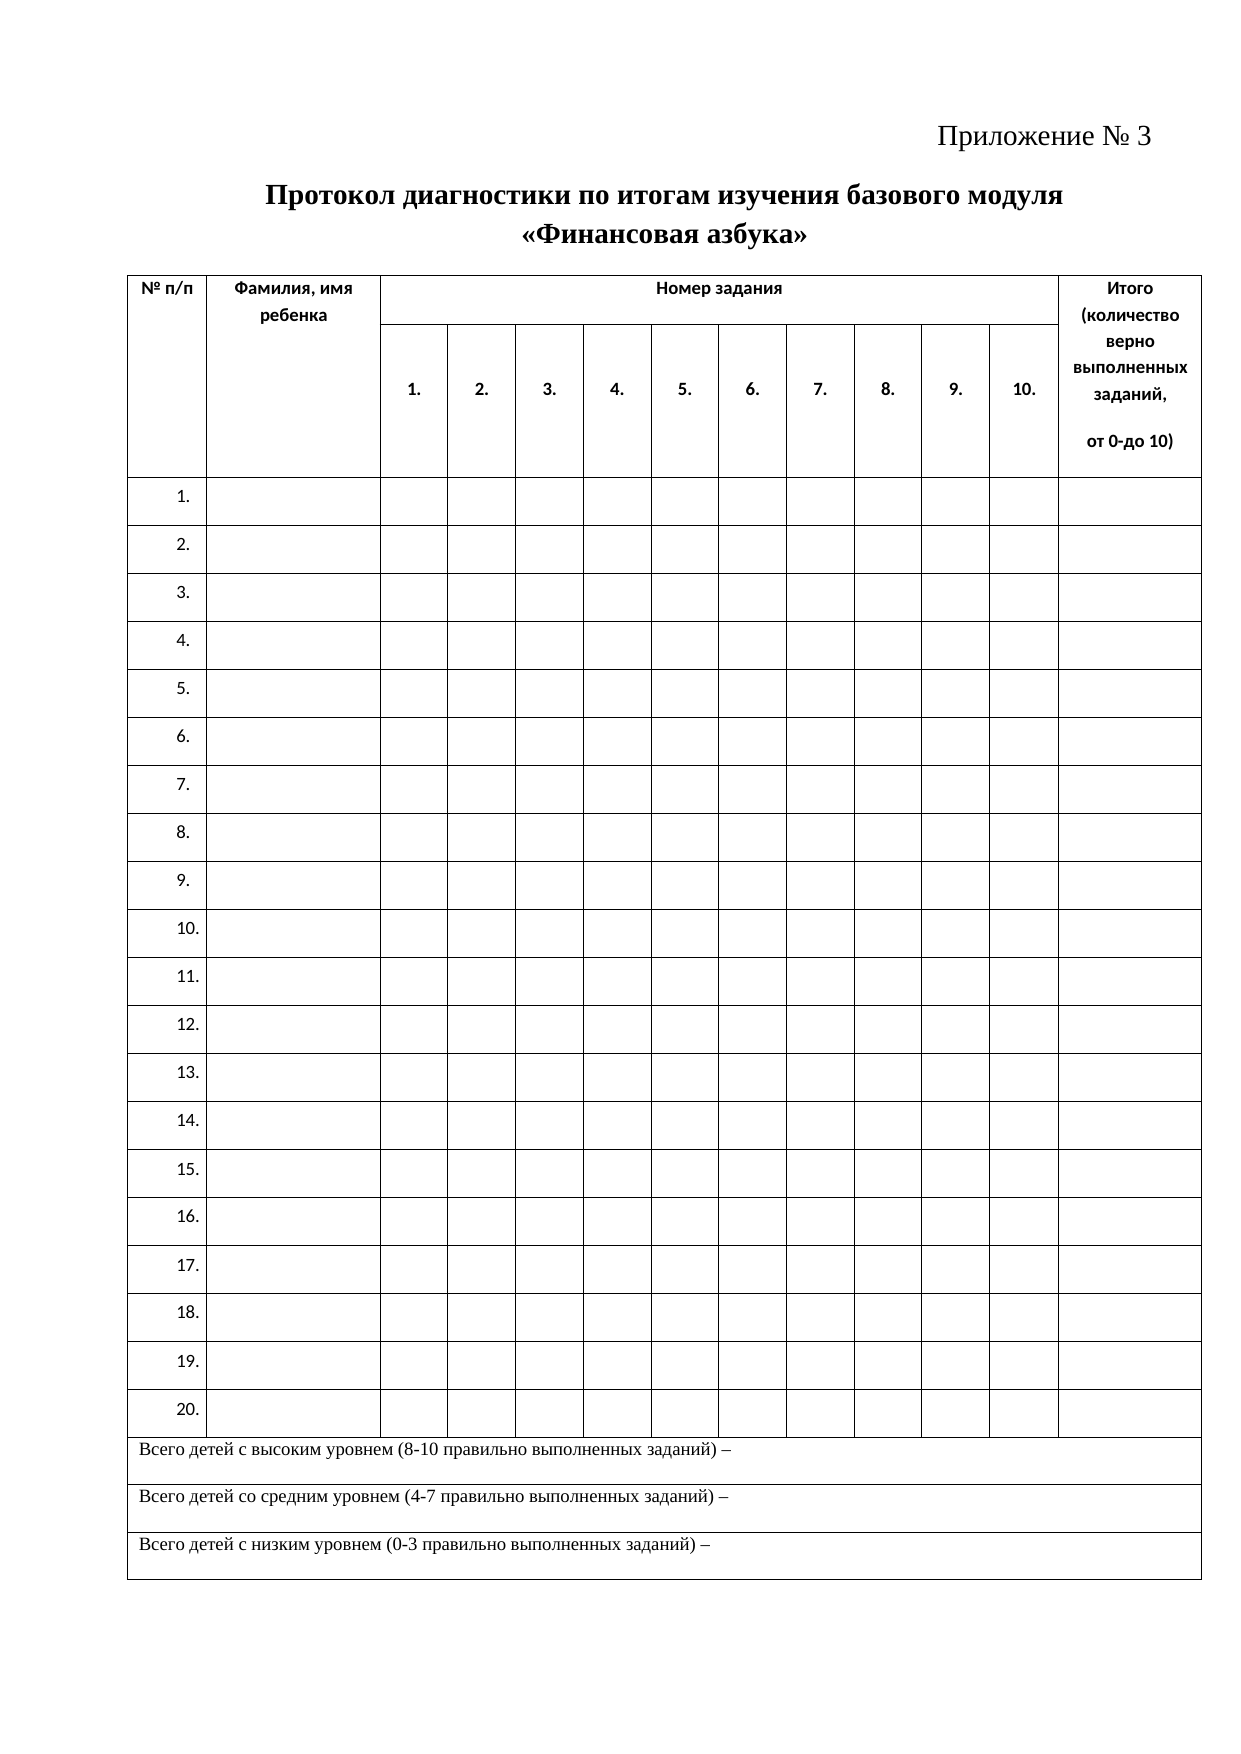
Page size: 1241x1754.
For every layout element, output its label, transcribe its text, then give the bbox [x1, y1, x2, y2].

table_cell [584, 1198, 651, 1245]
table_cell 10. [990, 325, 1058, 477]
table_cell [448, 670, 515, 717]
table_cell [855, 766, 921, 813]
table_cell [584, 574, 651, 621]
table_cell [448, 1198, 515, 1245]
table_cell [652, 862, 718, 909]
table_cell [128, 1054, 206, 1101]
table_cell [719, 814, 786, 861]
table_cell [719, 478, 786, 525]
table_cell [719, 1294, 786, 1341]
table_cell [990, 1246, 1058, 1293]
table_cell 4. [584, 325, 651, 477]
table_cell [787, 958, 854, 1005]
table_cell [1059, 1150, 1201, 1197]
table_cell [990, 1150, 1058, 1197]
table_cell [1059, 478, 1201, 525]
table_cell [128, 1342, 206, 1389]
table_cell [584, 1102, 651, 1149]
table_cell Всего детей со средним уровнем (4-7 правильно выполненных заданий) – [128, 1485, 1201, 1532]
table_cell [787, 910, 854, 957]
table_cell [652, 814, 718, 861]
table_cell [516, 862, 583, 909]
table_cell [922, 526, 989, 573]
table_cell [990, 1054, 1058, 1101]
table_cell [128, 478, 206, 525]
table_cell [584, 670, 651, 717]
table_cell [922, 670, 989, 717]
table_cell [448, 814, 515, 861]
table_header Итого (количество верно выполненных заданий, от 0-до 10) [1059, 276, 1201, 477]
table_cell [855, 1054, 921, 1101]
table_cell [990, 1342, 1058, 1389]
table_cell [448, 1150, 515, 1197]
table_cell [448, 622, 515, 669]
table_cell [207, 910, 380, 957]
table_cell [855, 622, 921, 669]
table_cell 2. [448, 325, 515, 477]
table_cell [516, 1102, 583, 1149]
table_cell [516, 1246, 583, 1293]
table_cell [448, 1294, 515, 1341]
table_cell [990, 622, 1058, 669]
table_cell [207, 718, 380, 765]
table_cell [128, 862, 206, 909]
table_cell [922, 478, 989, 525]
table_cell [381, 1246, 447, 1293]
table_cell [128, 814, 206, 861]
table_cell [787, 1054, 854, 1101]
table_cell [381, 910, 447, 957]
table_cell [855, 958, 921, 1005]
table_cell [1059, 958, 1201, 1005]
table_cell [922, 910, 989, 957]
table_cell [584, 1054, 651, 1101]
table_cell [990, 1006, 1058, 1053]
table_cell [990, 862, 1058, 909]
table_cell [448, 1390, 515, 1437]
table_cell [516, 1198, 583, 1245]
table_cell [922, 574, 989, 621]
table_cell [584, 1006, 651, 1053]
table_cell [652, 622, 718, 669]
table_cell [990, 1390, 1058, 1437]
table_cell [516, 1054, 583, 1101]
table_cell [990, 814, 1058, 861]
table_cell [990, 958, 1058, 1005]
table_cell [1059, 622, 1201, 669]
table_cell [1059, 1054, 1201, 1101]
table_cell [1059, 574, 1201, 621]
table_cell [448, 910, 515, 957]
table_cell [381, 718, 447, 765]
table_cell [1059, 1342, 1201, 1389]
table_cell [207, 814, 380, 861]
table_cell [381, 574, 447, 621]
table_cell [207, 670, 380, 717]
table_cell [652, 910, 718, 957]
table_cell [128, 1246, 206, 1293]
table_cell [207, 1102, 380, 1149]
table_cell [381, 1054, 447, 1101]
table_cell [1059, 910, 1201, 957]
table_cell [719, 622, 786, 669]
table_cell [1059, 814, 1201, 861]
table_cell [787, 478, 854, 525]
table_header № п/п [128, 276, 206, 477]
table_cell [516, 1150, 583, 1197]
table_cell [584, 1294, 651, 1341]
table_cell [855, 1102, 921, 1149]
table_cell [787, 670, 854, 717]
table_cell [381, 622, 447, 669]
table_cell [787, 1150, 854, 1197]
table_cell [855, 1006, 921, 1053]
table_cell [1059, 1246, 1201, 1293]
table_cell [990, 1102, 1058, 1149]
table_cell [207, 862, 380, 909]
table_cell [381, 958, 447, 1005]
table_cell [855, 478, 921, 525]
table_cell [128, 1102, 206, 1149]
table_cell [652, 1342, 718, 1389]
table_cell [652, 1054, 718, 1101]
table_cell [922, 958, 989, 1005]
table_cell [207, 1390, 380, 1437]
table_cell [719, 1198, 786, 1245]
table_cell [128, 526, 206, 573]
table_cell 1. [381, 325, 447, 477]
table_cell [516, 910, 583, 957]
table_cell [652, 574, 718, 621]
table_cell [128, 622, 206, 669]
table_cell [448, 862, 515, 909]
table_cell [448, 574, 515, 621]
table_cell [787, 1390, 854, 1437]
table_cell [381, 1294, 447, 1341]
table_cell [584, 622, 651, 669]
table_cell [207, 1006, 380, 1053]
table_cell [584, 814, 651, 861]
table_cell [855, 814, 921, 861]
table_cell [652, 766, 718, 813]
table_cell [990, 670, 1058, 717]
table_cell [652, 478, 718, 525]
table_cell [855, 1198, 921, 1245]
table_cell [128, 958, 206, 1005]
table_cell [652, 1198, 718, 1245]
table_cell [855, 1246, 921, 1293]
table_cell [1059, 670, 1201, 717]
table_cell [448, 1054, 515, 1101]
table_cell [787, 1294, 854, 1341]
table_cell [719, 574, 786, 621]
table_cell [516, 574, 583, 621]
table_cell [652, 526, 718, 573]
table_cell [652, 1294, 718, 1341]
table_cell [128, 1006, 206, 1053]
table_cell [922, 814, 989, 861]
table_cell [787, 526, 854, 573]
table_cell [128, 718, 206, 765]
table_cell [990, 574, 1058, 621]
table_cell [855, 574, 921, 621]
table_cell [855, 1294, 921, 1341]
table_cell [584, 910, 651, 957]
table_cell [448, 1102, 515, 1149]
table_cell [207, 574, 380, 621]
table_cell [855, 862, 921, 909]
table_cell [652, 958, 718, 1005]
table_cell [719, 862, 786, 909]
table_cell [855, 670, 921, 717]
table_cell 8. [855, 325, 921, 477]
table_header Фамилия, имя ребенка [207, 276, 380, 477]
table_cell [652, 1246, 718, 1293]
table_cell [922, 622, 989, 669]
table_cell [922, 766, 989, 813]
table_cell [922, 862, 989, 909]
table_cell [922, 1390, 989, 1437]
table_cell [128, 1198, 206, 1245]
table_cell [448, 478, 515, 525]
table_cell [855, 718, 921, 765]
table_cell 7. [787, 325, 854, 477]
table_cell [448, 1006, 515, 1053]
table_cell [516, 670, 583, 717]
table_cell [128, 1390, 206, 1437]
table_cell [922, 1342, 989, 1389]
table_cell [381, 1198, 447, 1245]
table_cell [1059, 1294, 1201, 1341]
text Протокол диагностики по итогам изучения базового модуля «Финансовая азбука» [177, 177, 1152, 249]
table_cell [990, 478, 1058, 525]
table_cell [990, 910, 1058, 957]
table_cell [855, 910, 921, 957]
table_cell [719, 766, 786, 813]
table_cell [584, 1390, 651, 1437]
table_cell [207, 478, 380, 525]
table_cell [207, 526, 380, 573]
table_cell [719, 958, 786, 1005]
table_cell [719, 1390, 786, 1437]
table_cell [652, 1006, 718, 1053]
table_cell [787, 622, 854, 669]
table_cell [128, 574, 206, 621]
table_cell [516, 1342, 583, 1389]
table_cell [787, 814, 854, 861]
table_cell [516, 1390, 583, 1437]
table_cell [207, 766, 380, 813]
table_cell [1059, 1102, 1201, 1149]
table_cell [381, 1342, 447, 1389]
table_cell [516, 718, 583, 765]
table_cell [128, 670, 206, 717]
table_cell [128, 766, 206, 813]
table_cell 6. [719, 325, 786, 477]
table_cell Всего детей с низким уровнем (0-3 правильно выполненных заданий) – [128, 1533, 1201, 1579]
table_cell [381, 862, 447, 909]
table_cell [990, 1198, 1058, 1245]
table_cell [207, 1294, 380, 1341]
table_cell [448, 958, 515, 1005]
table_cell [516, 526, 583, 573]
table_cell [516, 766, 583, 813]
table_cell [381, 526, 447, 573]
table_cell [516, 1006, 583, 1053]
table_cell [381, 814, 447, 861]
table_cell [448, 1342, 515, 1389]
table_cell [1059, 1006, 1201, 1053]
table_cell [584, 478, 651, 525]
table_cell [719, 1342, 786, 1389]
table_cell [448, 718, 515, 765]
table_cell [207, 958, 380, 1005]
table_cell [448, 766, 515, 813]
table_cell [516, 478, 583, 525]
table_cell [516, 958, 583, 1005]
table_cell [922, 1006, 989, 1053]
table_cell [584, 718, 651, 765]
table_cell [922, 1294, 989, 1341]
table_cell [719, 1006, 786, 1053]
table_cell [652, 718, 718, 765]
table_cell [652, 670, 718, 717]
table_cell [855, 1390, 921, 1437]
table_cell [516, 1294, 583, 1341]
table_cell [584, 1246, 651, 1293]
table_cell [922, 718, 989, 765]
table_cell [787, 862, 854, 909]
table_cell 9. [922, 325, 989, 477]
table_cell Всего детей с высоким уровнем (8-10 правильно выполненных заданий) – [128, 1438, 1201, 1484]
table_cell [787, 1342, 854, 1389]
text Приложение № 3 [177, 118, 1152, 152]
table_cell [381, 1390, 447, 1437]
table_cell [516, 622, 583, 669]
table_cell [128, 1150, 206, 1197]
table_cell [1059, 526, 1201, 573]
table_cell [381, 1102, 447, 1149]
table_cell [922, 1150, 989, 1197]
table_cell [584, 1150, 651, 1197]
table_cell [719, 526, 786, 573]
table_cell [922, 1054, 989, 1101]
table_cell 5. [652, 325, 718, 477]
table_cell [719, 670, 786, 717]
table_cell [719, 1102, 786, 1149]
table_cell [990, 526, 1058, 573]
table_cell [516, 814, 583, 861]
table_cell [990, 1294, 1058, 1341]
table_cell [787, 1102, 854, 1149]
table_cell [207, 1198, 380, 1245]
table_cell [207, 622, 380, 669]
table_cell [787, 1246, 854, 1293]
table_cell [1059, 1390, 1201, 1437]
table_cell [584, 862, 651, 909]
table_cell [584, 1342, 651, 1389]
table_cell [787, 1198, 854, 1245]
table_cell [381, 478, 447, 525]
table_cell [855, 1342, 921, 1389]
table_cell [128, 910, 206, 957]
table_cell [1059, 718, 1201, 765]
table_cell [207, 1246, 380, 1293]
table_cell [381, 1006, 447, 1053]
table_cell [719, 718, 786, 765]
table_cell [787, 718, 854, 765]
table_cell [855, 1150, 921, 1197]
table_cell [719, 1054, 786, 1101]
table_cell [787, 574, 854, 621]
table_cell [922, 1102, 989, 1149]
table_cell [381, 670, 447, 717]
table_cell [652, 1150, 718, 1197]
table_cell [207, 1342, 380, 1389]
table_cell [990, 718, 1058, 765]
table_cell [381, 766, 447, 813]
table_cell [1059, 766, 1201, 813]
table_cell [787, 1006, 854, 1053]
table_cell [448, 1246, 515, 1293]
table_cell [381, 1150, 447, 1197]
table_cell [787, 766, 854, 813]
table_cell [207, 1150, 380, 1197]
table_cell [855, 526, 921, 573]
table_cell [128, 1294, 206, 1341]
table_cell [207, 1054, 380, 1101]
table_cell [719, 1150, 786, 1197]
table_cell [584, 958, 651, 1005]
table_cell [584, 526, 651, 573]
table_cell [719, 1246, 786, 1293]
table_cell [922, 1198, 989, 1245]
table_cell 3. [516, 325, 583, 477]
table_cell [652, 1102, 718, 1149]
table_cell [1059, 1198, 1201, 1245]
table_cell [990, 766, 1058, 813]
table_cell [922, 1246, 989, 1293]
table_cell [652, 1390, 718, 1437]
table_cell [448, 526, 515, 573]
table_cell [1059, 862, 1201, 909]
table_header Номер задания [381, 276, 1058, 324]
table_cell [584, 766, 651, 813]
table_cell [719, 910, 786, 957]
